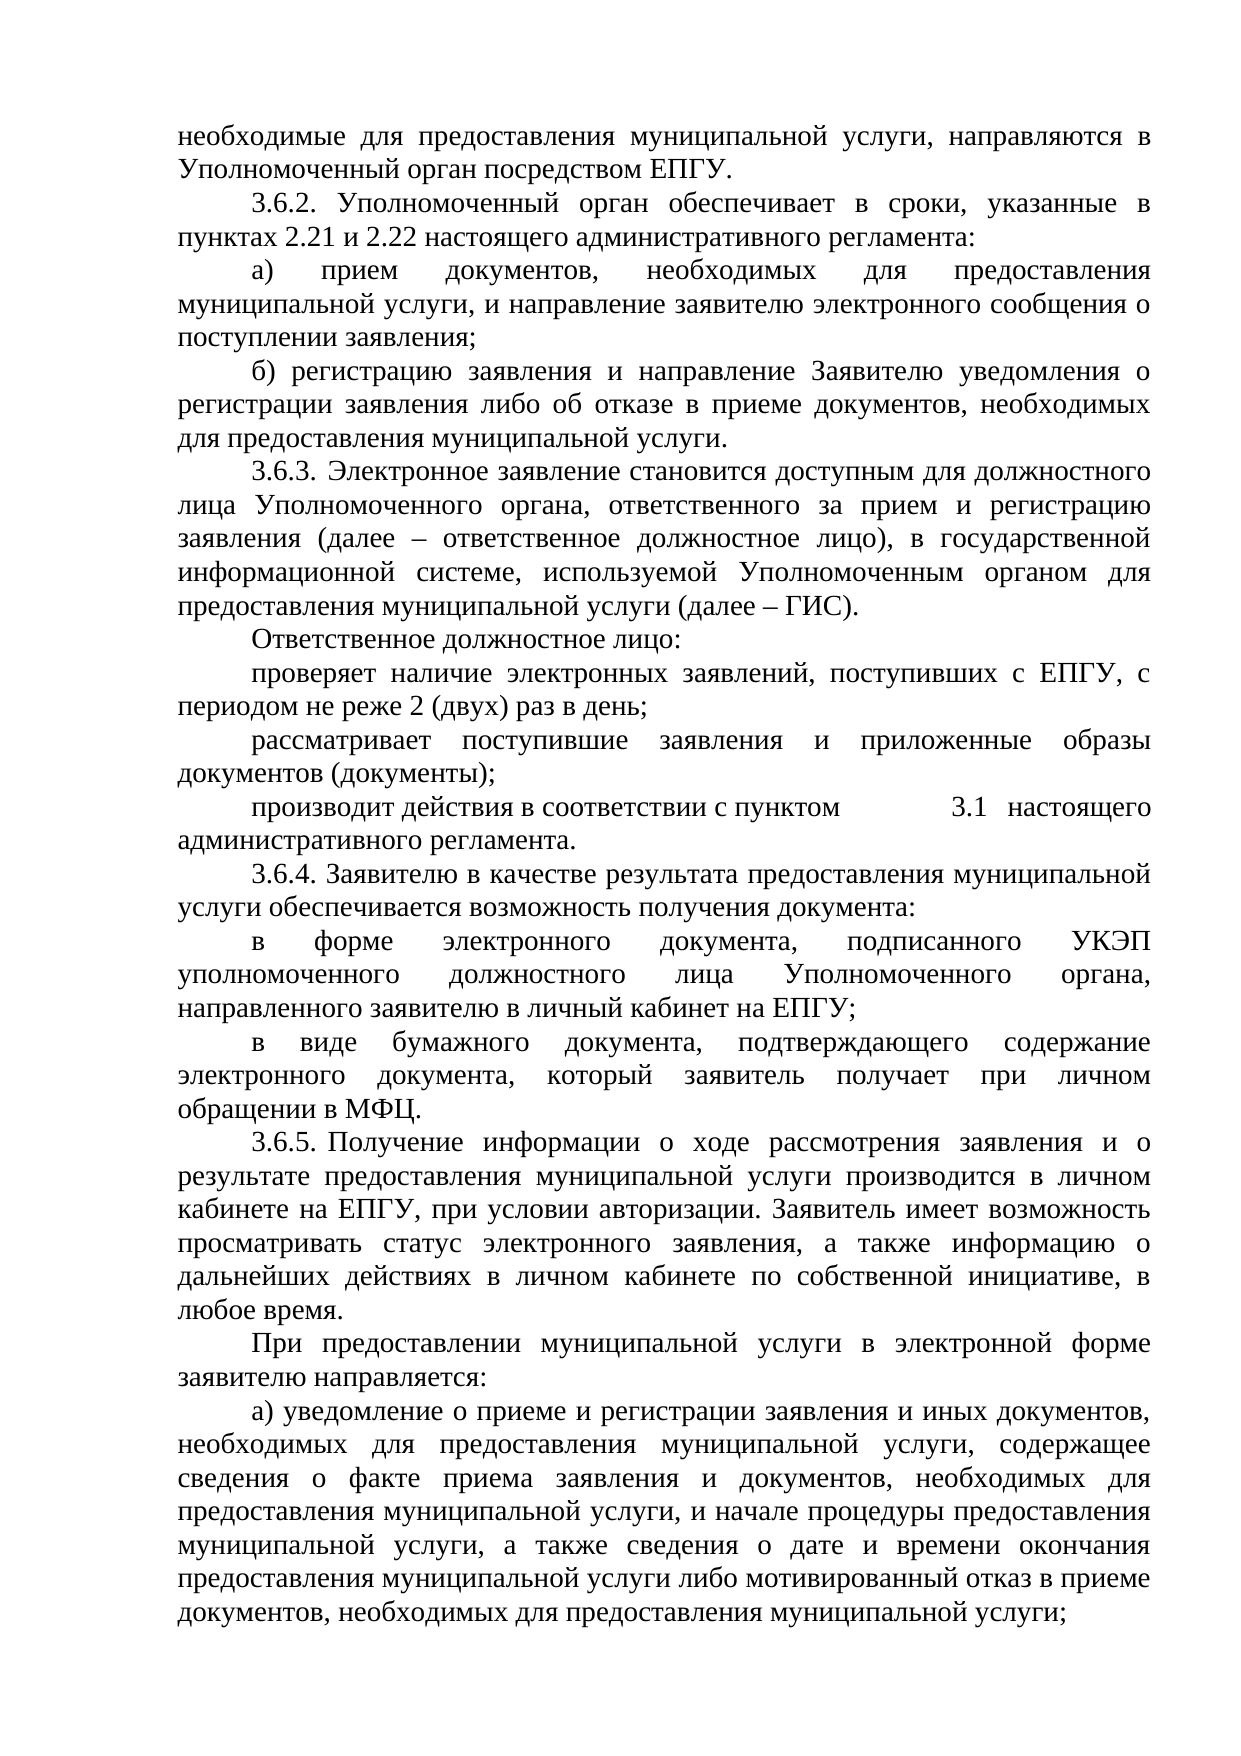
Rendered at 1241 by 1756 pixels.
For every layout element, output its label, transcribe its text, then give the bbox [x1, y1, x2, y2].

text 3.6.3. Электронное заявление становится доступным для должностного лица Уполномоченного органа, ответственного за прием и регистрацию заявления (далее – ответственное должностное лицо), в государственной информационной системе, используемой Уполномоченным органом для предоставления муниципальной услуги (далее – ГИС). [177, 453, 1152, 621]
text а) прием документов, необходимых для предоставления муниципальной услуги, и направление заявителю электронного сообщения о поступлении заявления; [177, 252, 1152, 353]
text б) регистрацию заявления и направление Заявителю уведомления о регистрации заявления либо об отказе в приеме документов, необходимых для предоставления муниципальной услуги. [177, 353, 1152, 453]
text рассматривает поступившие заявления и приложенные образы документов (документы); [177, 722, 1152, 789]
text в виде бумажного документа, подтверждающего содержание электронного документа, который заявитель получает при личном обращении в МФЦ. [177, 1024, 1152, 1124]
text проверяет наличие электронных заявлений, поступивших с ЕПГУ, с периодом не реже 2 (двух) раз в день; [177, 655, 1152, 722]
text 3.6.2. Уполномоченный орган обеспечивает в сроки, указанные в пунктах 2.21 и 2.22 настоящего административного регламента: [177, 185, 1152, 252]
text 3.6.5. Получение информации о ходе рассмотрения заявления и о результате предоставления муниципальной услуги производится в личном кабинете на ЕПГУ, при условии авторизации. Заявитель имеет возможность просматривать статус электронного заявления, а также информацию о дальнейших действиях в личном кабинете по собственной инициативе, в любое время. [177, 1124, 1152, 1326]
text в форме электронного документа, подписанного УКЭП уполномоченного должностного лица Уполномоченного органа, направленного заявителю в личный кабинет на ЕПГУ; [177, 923, 1152, 1024]
text а) уведомление о приеме и регистрации заявления и иных документов, необходимых для предоставления муниципальной услуги, содержащее сведения о факте приема заявления и документов, необходимых для предоставления муниципальной услуги, и начале процедуры предоставления муниципальной услуги, а также сведения о дате и времени окончания предоставления муниципальной услуги либо мотивированный отказ в приеме документов, необходимых для предоставления муниципальной услуги; [177, 1393, 1152, 1627]
text Ответственное должностное лицо: [177, 621, 1152, 655]
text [177, 118, 1152, 185]
text производит действия в соответствии с пунктом 3.1 настоящего административного регламента. [177, 789, 1152, 856]
text 3.6.4. Заявителю в качестве результата предоставления муниципальной услуги обеспечивается возможность получения документа: [177, 856, 1152, 923]
text При предоставлении муниципальной услуги в электронной форме заявителю направляется: [177, 1326, 1152, 1393]
